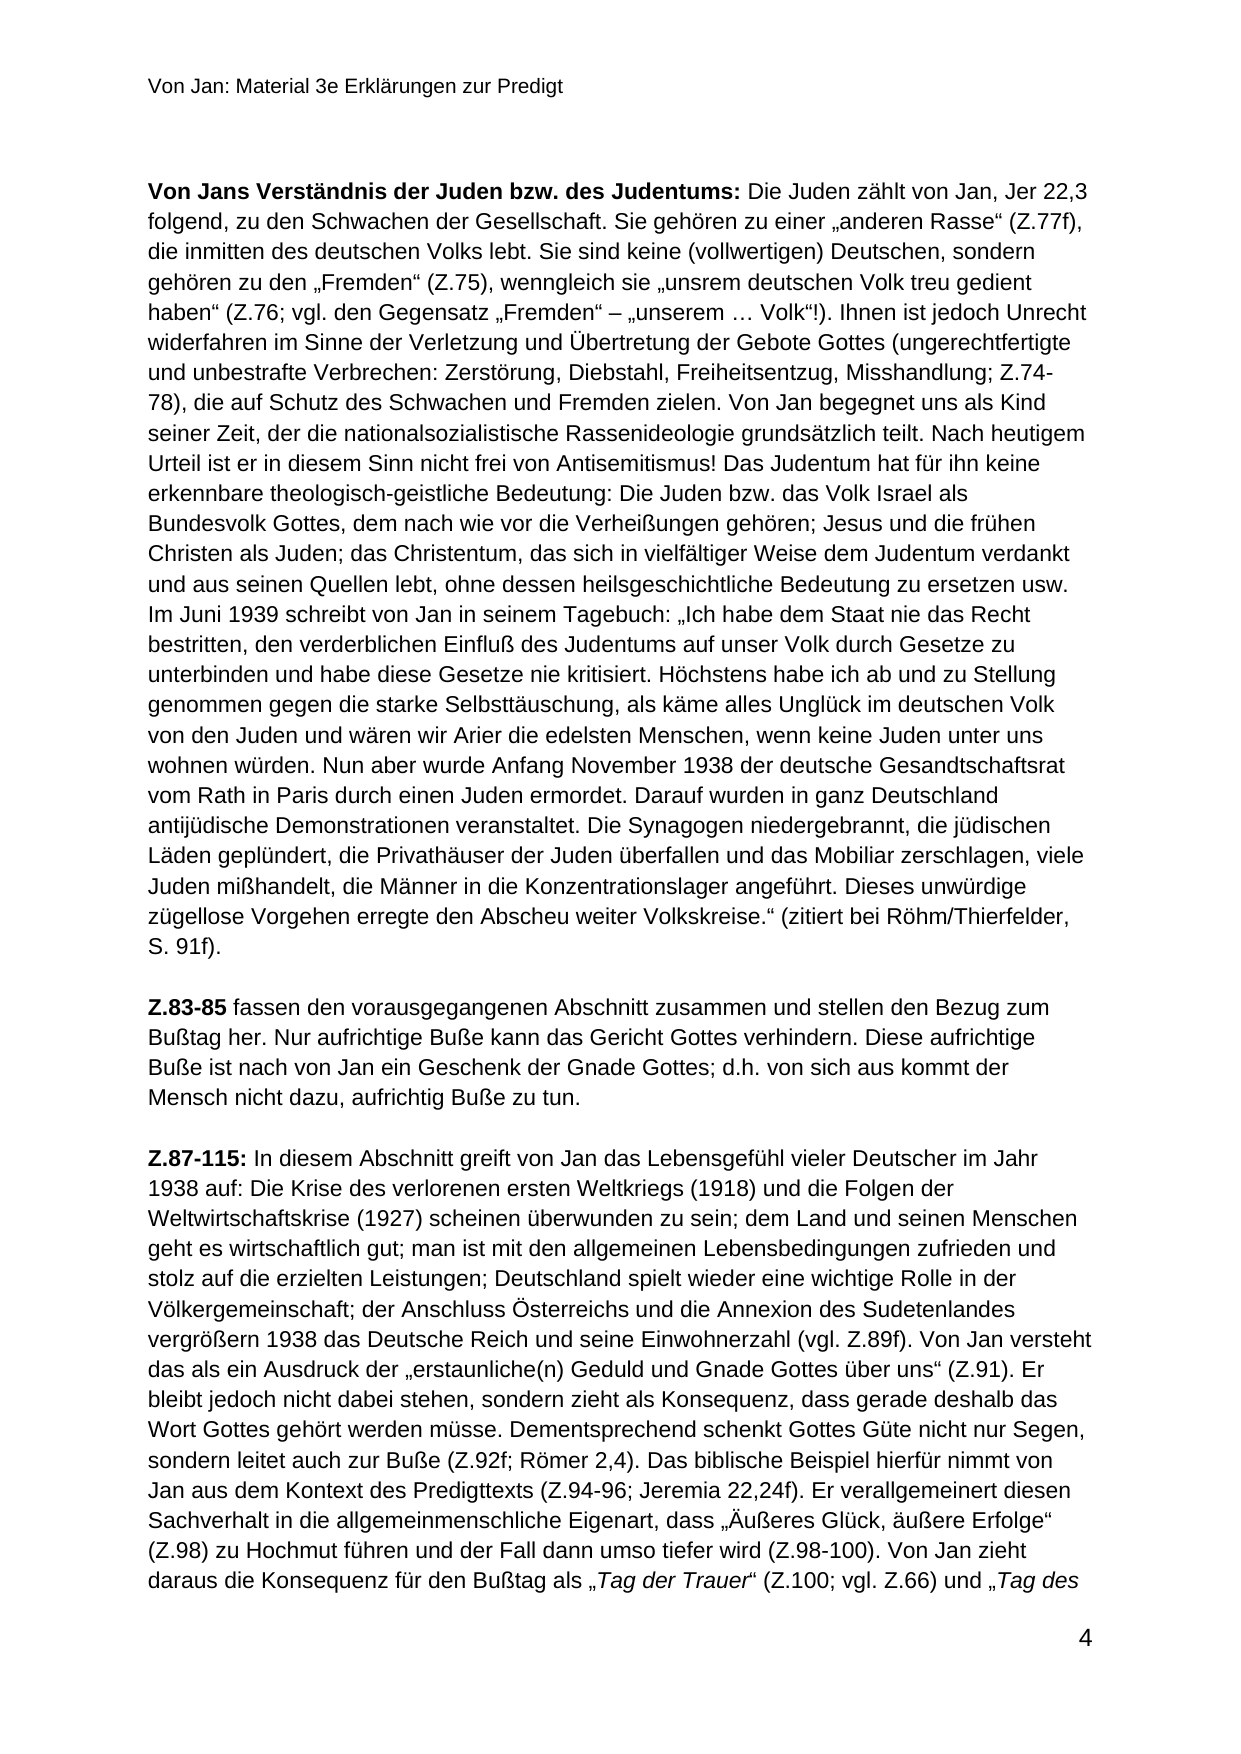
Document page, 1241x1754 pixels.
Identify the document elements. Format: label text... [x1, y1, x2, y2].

text Von Jans Verständnis der Juden bzw. des Judentums: Die Juden zählt von Jan, Jer 22,3 folgend, zu den Schwachen der Gesellschaft. Sie gehören zu einer „anderen Rasse“ (Z.77f), die inmitten des deutschen Volks lebt. Sie sind keine (vollwertigen) Deutschen, sondern gehören zu den „Fremden“ (Z.75), wenngleich sie „unsrem deutschen Volk treu gedient haben“ (Z.76; vgl. den Gegensatz „Fremden“ – „unserem … Volk“!). Ihnen ist jedoch Unrecht widerfahren im Sinne der Verletzung und Übertretung der Gebote Gottes (ungerechtfertigte und unbestrafte Verbrechen: Zerstörung, Diebstahl, Freiheitsentzug, Misshandlung; Z.74-78), die auf Schutz des Schwachen und Fremden zielen. Von Jan begegnet uns als Kind seiner Zeit, der die nationalsozialistische Rassenideologie grundsätzlich teilt. Nach heutigem Urteil ist er in diesem Sinn nicht frei von Antisemitismus! Das Judentum hat für ihn keine erkennbare theologisch-geistliche Bedeutung: Die Juden bzw. das Volk Israel als Bundesvolk Gottes, dem nach wie vor die Verheißungen gehören; Jesus und die frühen Christen als Juden; das Christentum, das sich in vielfältiger Weise dem Judentum verdankt und aus seinen Quellen lebt, ohne dessen heilsgeschichtliche Bedeutung zu ersetzen usw. [148, 178, 1092, 597]
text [148, 1144, 1092, 1594]
text Z.83-85 fassen den vorausgegangenen Abschnitt zusammen und stellen den Bezug zum Bußtag her. Nur aufrichtige Buße kann das Gericht Gottes verhindern. Diese aufrichtige Buße ist nach von Jan ein Geschenk der Gnade Gottes; d.h. von sich aus kommt der Mensch nicht dazu, aufrichtig Buße zu tun. [148, 993, 1092, 1111]
text Im Juni 1939 schreibt von Jan in seinem Tagebuch: „Ich habe dem Staat nie das Recht bestritten, den verderblichen Einfluß des Judentums auf unser Volk durch Gesetze zu unterbinden und habe diese Gesetze nie kritisiert. Höchstens habe ich ab und zu Stellung genommen gegen die starke Selbsttäuschung, als käme alles Unglück im deutschen Volk von den Juden und wären wir Arier die edelsten Menschen, wenn keine Juden unter uns wohnen würden. Nun aber wurde Anfang November 1938 der deutsche Gesandtschaftsrat vom Rath in Paris durch einen Juden ermordet. Darauf wurden in ganz Deutschland antijüdische Demonstrationen veranstaltet. Die Synagogen niedergebrannt, die jüdischen Läden geplündert, die Privathäuser der Juden überfallen und das Mobiliar zerschlagen, viele Juden mißhandelt, die Männer in die Konzentrationslager angeführt. Dieses unwürdige zügellose Vorgehen erregte den Abscheu weiter Volkskreise.“ (zitiert bei Röhm/Thierfelder, S. 91f). [148, 601, 1092, 959]
